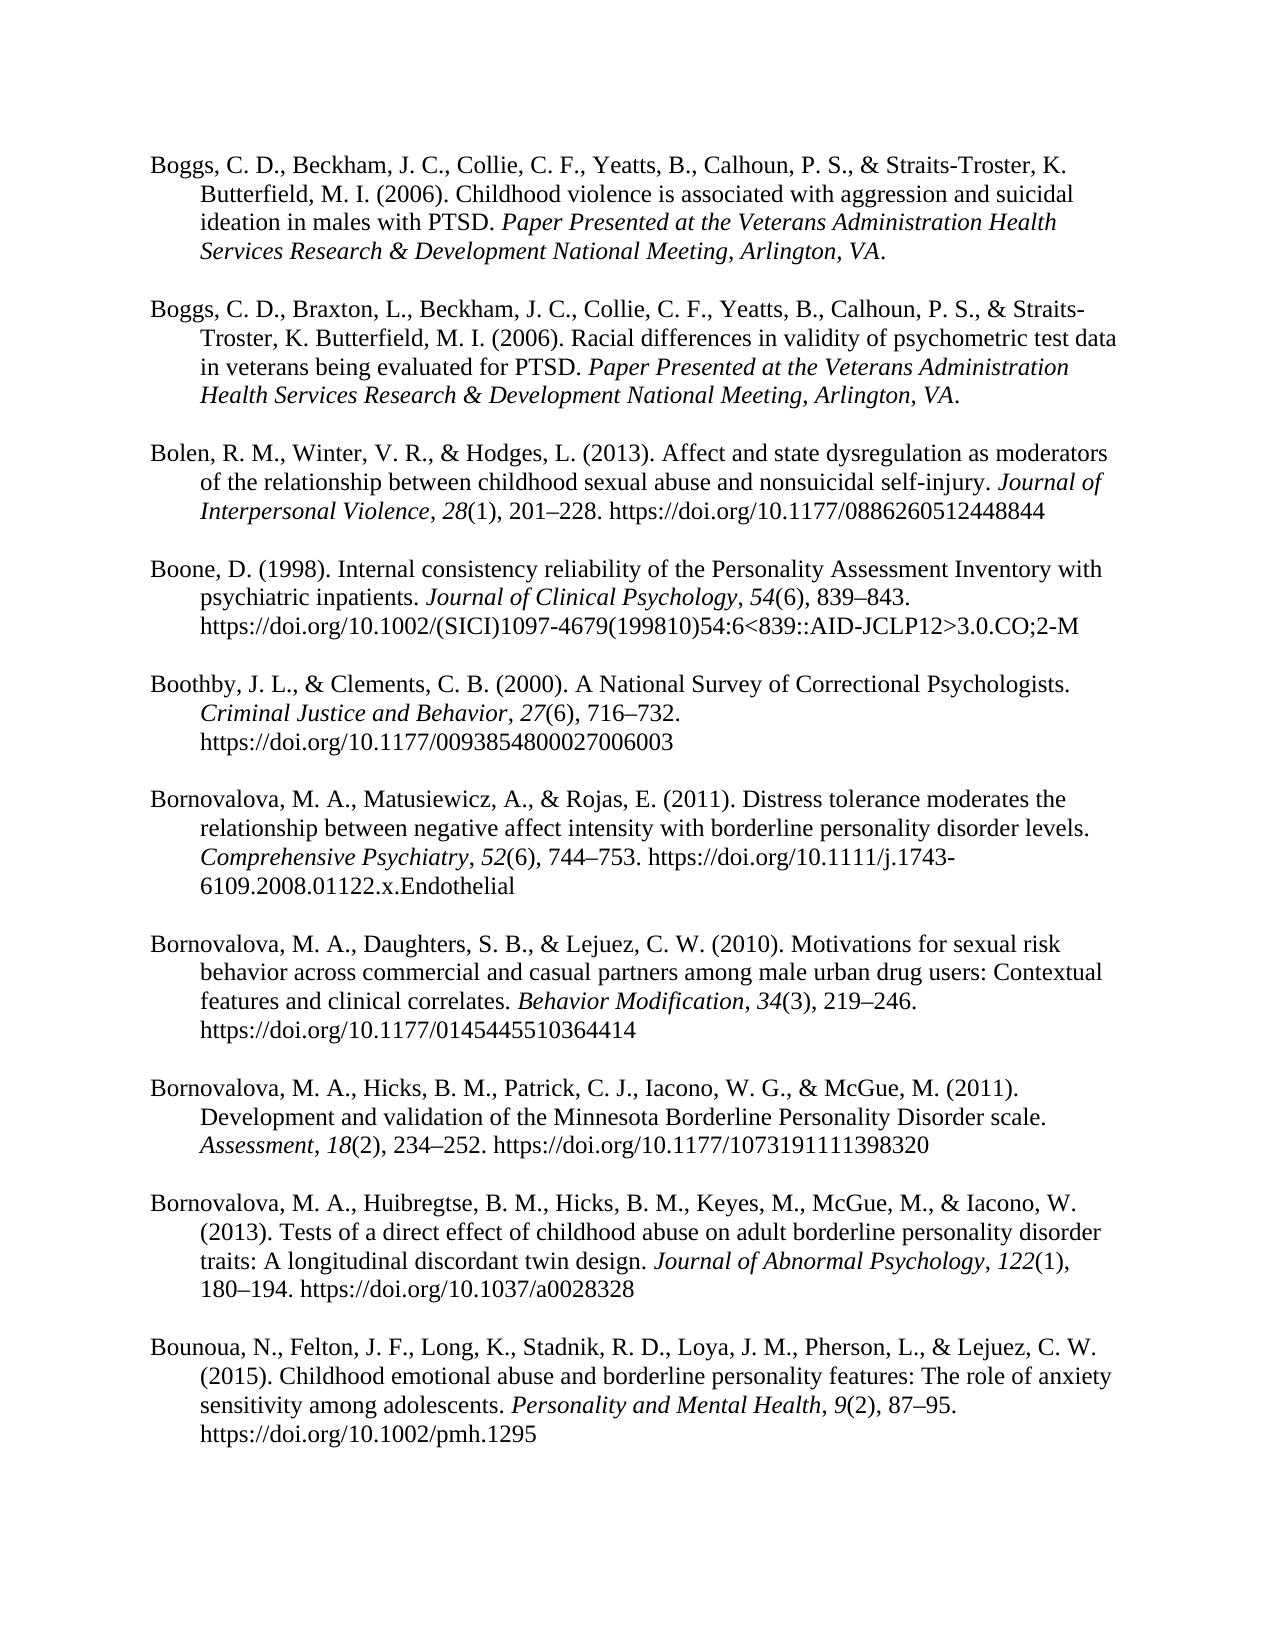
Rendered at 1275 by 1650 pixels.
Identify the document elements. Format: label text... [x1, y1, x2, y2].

text Bornovalova, M. A., Hicks, B. M., Patrick, C. J., Iacono, W. G., & McGue, M. (2011). Development and validation of the Minnesota Borderline Personality Disorder scale. Assessment, 18(2), 234–252. https://doi.org/10.1177/1073191111398320 [150, 1073, 1125, 1159]
text Boothby, J. L., & Clements, C. B. (2000). A National Survey of Correctional Psychologists. Criminal Justice and Behavior, 27(6), 716–732. https://doi.org/10.1177/0093854800027006003 [150, 669, 1125, 755]
text Boggs, C. D., Braxton, L., Beckham, J. C., Collie, C. F., Yeatts, B., Calhoun, P. S., & Straits-Troster, K. Butterfield, M. I. (2006). Racial differences in validity of psychometric test data in veterans being evaluated for PTSD. Paper Presented at the Veterans Administration Health Services Research & Development National Meeting, Arlington, VA. [150, 294, 1125, 409]
text Bornovalova, M. A., Daughters, S. B., & Lejuez, C. W. (2010). Motivations for sexual risk behavior across commercial and casual partners among male urban drug users: Contextual features and clinical correlates. Behavior Modification, 34(3), 219–246. https://doi.org/10.1177/0145445510364414 [150, 929, 1125, 1044]
text Boone, D. (1998). Internal consistency reliability of the Personality Assessment Inventory with psychiatric inpatients. Journal of Clinical Psychology, 54(6), 839–843. https://doi.org/10.1002/(SICI)1097-4679(199810)54:6<839::AID-JCLP12>3.0.CO;2-M [150, 554, 1125, 640]
text Bornovalova, M. A., Matusiewicz, A., & Rojas, E. (2011). Distress tolerance moderates the relationship between negative affect intensity with borderline personality disorder levels. Comprehensive Psychiatry, 52(6), 744–753. https://doi.org/10.1111/j.1743-6109.2008.01122.x.Endothelial [150, 784, 1125, 899]
text Boggs, C. D., Beckham, J. C., Collie, C. F., Yeatts, B., Calhoun, P. S., & Straits-Troster, K. Butterfield, M. I. (2006). Childhood violence is associated with aggression and suicidal ideation in males with PTSD. Paper Presented at the Veterans Administration Health Services Research & Development National Meeting, Arlington, VA. [150, 150, 1125, 265]
text Bounoua, N., Felton, J. F., Long, K., Stadnik, R. D., Loya, J. M., Pherson, L., & Lejuez, C. W. (2015). Childhood emotional abuse and borderline personality features: The role of anxiety sensitivity among adolescents. Personality and Mental Health, 9(2), 87–95. https://doi.org/10.1002/pmh.1295 [150, 1332, 1125, 1447]
text Bolen, R. M., Winter, V. R., & Hodges, L. (2013). Affect and state dysregulation as moderators of the relationship between childhood sexual abuse and nonsuicidal self-injury. Journal of Interpersonal Violence, 28(1), 201–228. https://doi.org/10.1177/0886260512448844 [150, 438, 1125, 524]
text Bornovalova, M. A., Huibregtse, B. M., Hicks, B. M., Keyes, M., McGue, M., & Iacono, W. (2013). Tests of a direct effect of childhood abuse on adult borderline personality disorder traits: A longitudinal discordant twin design. Journal of Abnormal Psychology, 122(1), 180–194. https://doi.org/10.1037/a0028328 [150, 1188, 1125, 1303]
